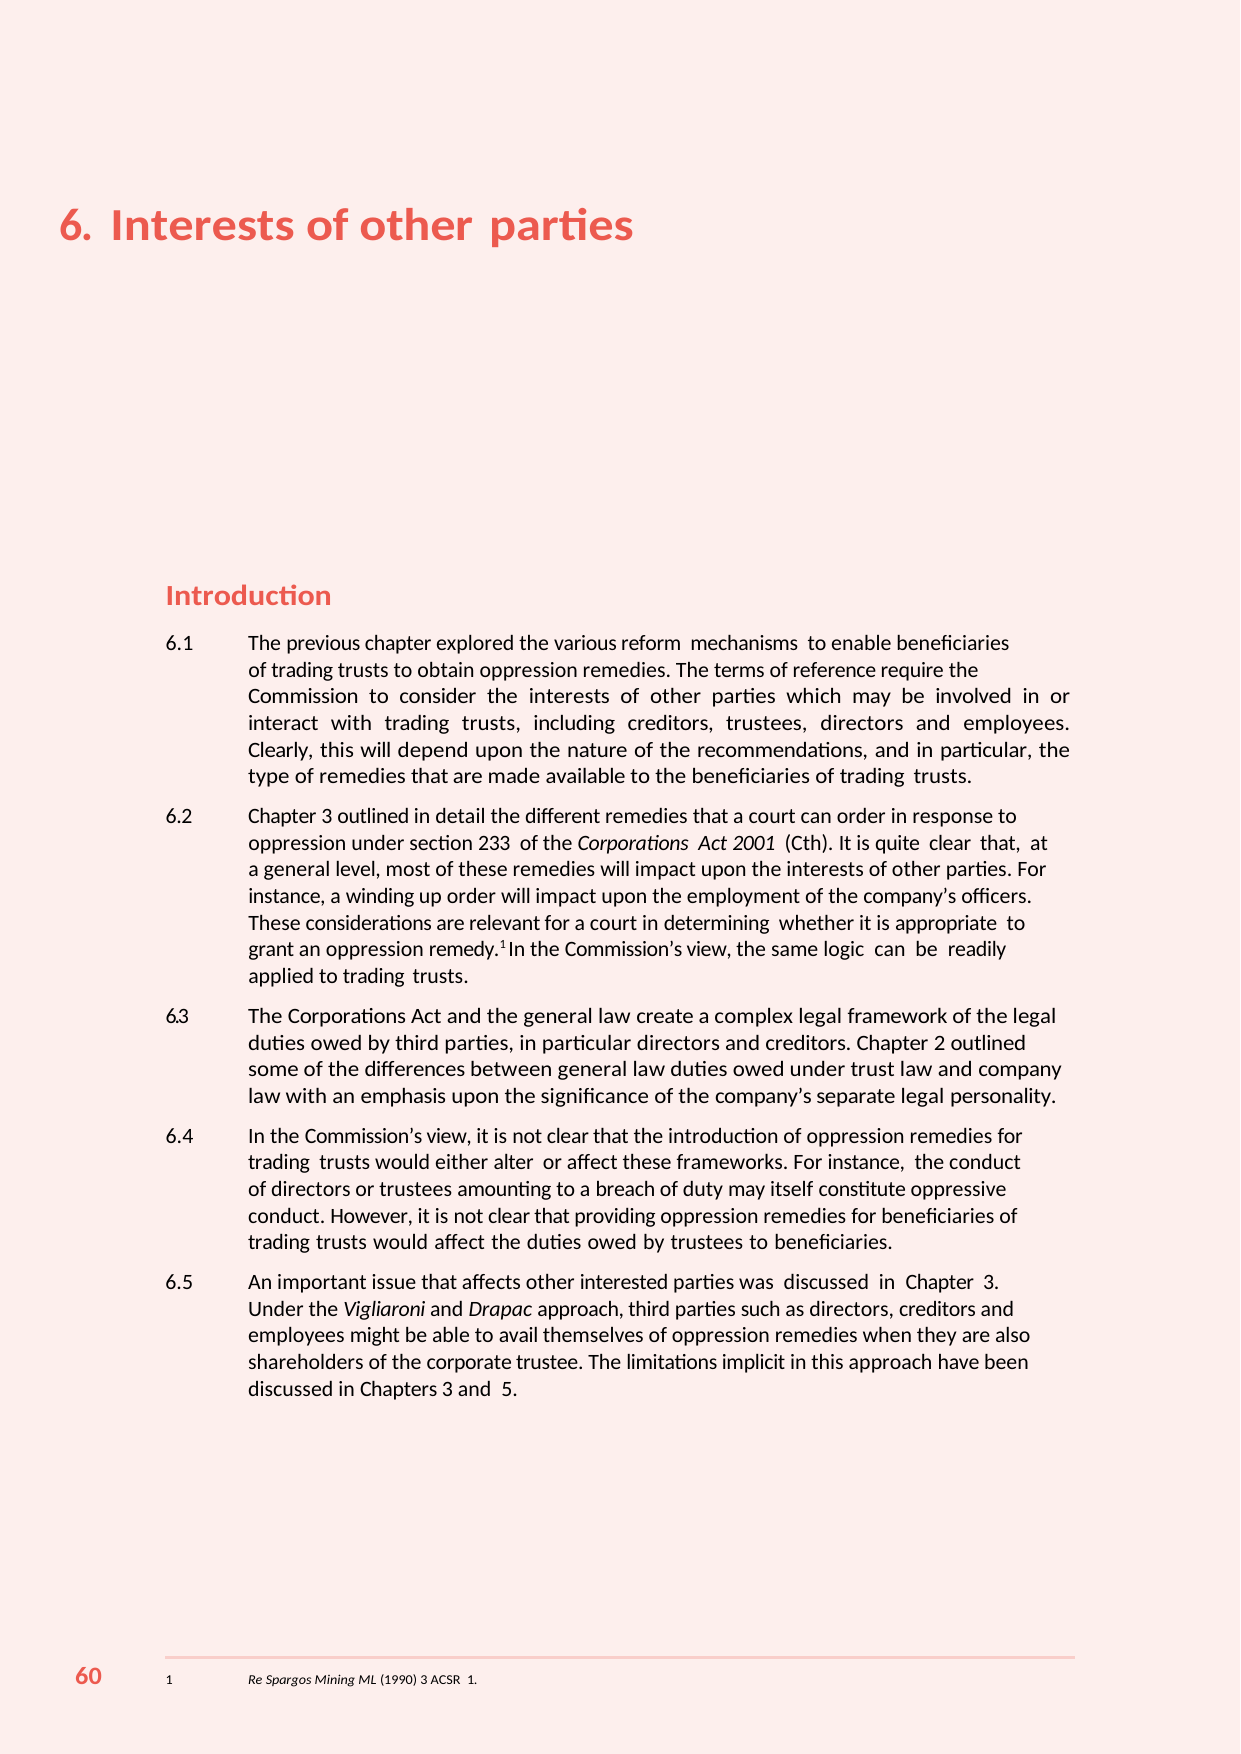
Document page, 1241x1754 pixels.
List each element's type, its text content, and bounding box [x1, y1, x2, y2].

list In the Commission’s view, it is not clear that the introduction of oppression remedies for trading trusts would either alter or affect these frameworks. For instance, the conduct of directors or trustees amounting to a breach of duty may itself constitute oppressive conduct. However, it is not clear that providing oppression remedies for beneficiaries of trading trusts would affect the duties owed by trustees to beneficiaries. [165, 1122, 1055, 1255]
list The previous chapter explored the various reform mechanisms to enable beneficiaries of trading trusts to obtain oppression remedies. The terms of reference require the [165, 629, 1027, 682]
text 60 1 Re Spargos Mining ML (1990) 3 ACSR 1. [75, 1654, 1240, 1690]
text Commission to consider the interests of other parties which may be involved in or interact with trading trusts, including creditors, trustees, directors and employees. Clearly, this will depend upon the nature of the recommendations, and in particular, the type of remedies that are made available to the beneficiaries of trading trusts. [248, 683, 1070, 789]
list Chapter 3 outlined in detail the different remedies that a court can order in response to oppression under section 233 of the Corporations Act 2001 (Cth). It is quite clear that, at a general level, most of these remedies will impact upon the interests of other parties. For instance, a winding up order will impact upon the employment of the company’s officers. These considerations are relevant for a court in determining whether it is appropriate to grant an oppression remedy.1 In the Commission’s view, the same logic can be readily applied to trading trusts. [165, 802, 1072, 989]
text Introduction [165, 577, 1240, 613]
list Interests of other parties [59, 196, 1240, 252]
list An important issue that affects other interested parties was discussed in Chapter 3. Under the Vigliaroni and Drapac approach, third parties such as directors, creditors and employees might be able to avail themselves of oppression remedies when they are also shareholders of the corporate trustee. The limitations implicit in this approach have been discussed in Chapters 3 and 5. [165, 1268, 1057, 1402]
list The Corporations Act and the general law create a complex legal framework of the legal duties owed by third parties, in particular directors and creditors. Chapter 2 outlined some of the differences between general law duties owed under trust law and company law with an emphasis upon the significance of the company’s separate legal personality. [165, 1002, 1074, 1109]
